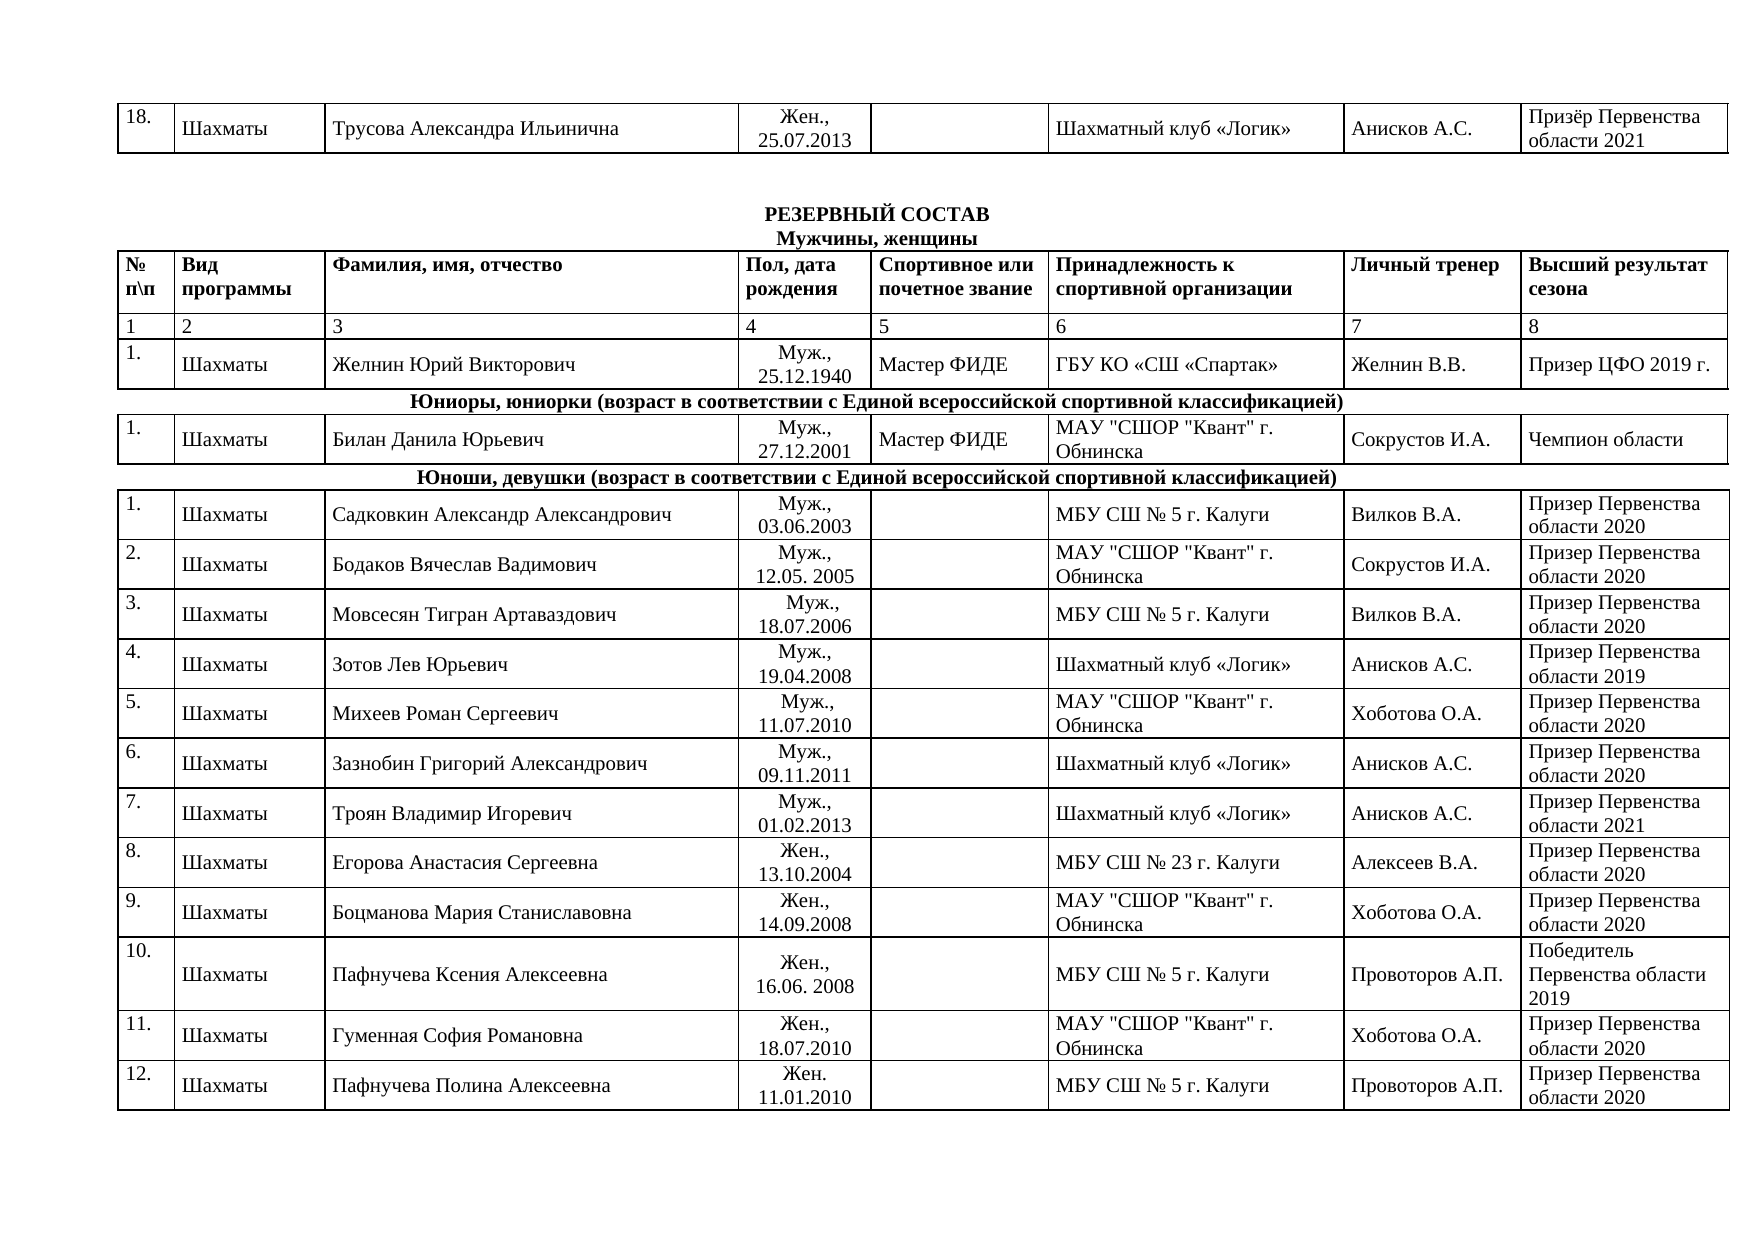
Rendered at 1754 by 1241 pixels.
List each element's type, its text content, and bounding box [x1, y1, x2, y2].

table_cell Боцманова Мария Станиславовна [326, 888, 738, 936]
table_cell 7 [1345, 314, 1520, 338]
table_cell Шахматы [175, 640, 324, 688]
table_cell Призёр Первенства области 2021 [1522, 104, 1727, 152]
table_header Принадлежность к спортивной организации [1049, 252, 1343, 313]
table_cell Победитель Первенства области 2019 [1522, 938, 1729, 1010]
table_cell Трусова Александра Ильинична [326, 104, 738, 152]
table_cell [872, 104, 1048, 152]
table_cell МАУ "СШОР "Квант" г. Обнинска [1049, 540, 1343, 588]
table_cell 8 [1522, 314, 1727, 338]
table_cell Муж., 18.07.2006 [739, 590, 870, 638]
table_cell Троян Владимир Игоревич [326, 789, 738, 837]
table_header [872, 491, 1048, 538]
table_cell Зазнобин Григорий Александрович [326, 739, 738, 787]
text РЕЗЕРВНЫЙ СОСТАВ [118, 202, 1636, 226]
table_cell Сокрустов И.А. [1345, 540, 1520, 588]
table_cell Бодаков Вячеслав Вадимович [326, 540, 738, 588]
table_cell [119, 540, 174, 588]
table_cell 5 [872, 314, 1048, 338]
table_cell Пафнучева Полина Алексеевна [326, 1061, 738, 1109]
table_cell [119, 789, 174, 837]
table_cell [119, 888, 174, 936]
table_cell 2 [175, 314, 324, 338]
table_cell Гуменная София Романовна [326, 1011, 738, 1059]
table_header Мастер ФИДЕ [872, 415, 1048, 463]
table_cell Призер Первенства области 2020 [1522, 888, 1729, 936]
table_cell Жен., 16.06. 2008 [739, 938, 870, 1010]
table_header Сокрустов И.А. [1345, 415, 1520, 463]
text Юноши, девушки (возраст в соответствии с Единой всероссийской спортивной классификацией) [118, 465, 1636, 489]
table_cell Призер Первенства области 2020 [1522, 590, 1729, 638]
table_cell Шахматный клуб «Логик» [1049, 640, 1343, 688]
table_header Высший результат сезона [1522, 252, 1727, 313]
table_header Шахматы [175, 491, 324, 538]
table_cell Шахматы [175, 540, 324, 588]
table_cell Призер Первенства области 2020 [1522, 838, 1729, 886]
table_cell Шахматы [175, 1061, 324, 1109]
table_cell Жен. 11.01.2010 [739, 1061, 870, 1109]
table_cell [872, 1061, 1048, 1109]
table_cell Призер Первенства области 2019 [1522, 640, 1729, 688]
table_cell [872, 838, 1048, 886]
table_cell Мовсесян Тигран Артаваздович [326, 590, 738, 638]
table_cell МАУ "СШОР "Квант" г. Обнинска [1049, 888, 1343, 936]
table_cell [119, 590, 174, 638]
table_header Садковкин Александр Александрович [326, 491, 738, 538]
table_cell Шахматный клуб «Логик» [1049, 739, 1343, 787]
table_cell Зотов Лев Юрьевич [326, 640, 738, 688]
table_cell Алексеев В.А. [1345, 838, 1520, 886]
table_cell Михеев Роман Сергеевич [326, 689, 738, 737]
table_cell Шахматный клуб «Логик» [1049, 789, 1343, 837]
table_cell Призер Первенства области 2020 [1522, 739, 1729, 787]
table_cell [872, 689, 1048, 737]
table_cell Провоторов А.П. [1345, 1061, 1520, 1109]
table_cell Муж., 12.05. 2005 [739, 540, 870, 588]
table_cell [872, 938, 1048, 1010]
table_cell Желнин Юрий Викторович [326, 340, 738, 388]
table_cell Шахматный клуб «Логик» [1049, 104, 1343, 152]
table_cell [119, 938, 174, 1010]
table_cell Шахматы [175, 1011, 324, 1059]
table_cell Егорова Анастасия Сергеевна [326, 838, 738, 886]
table_header Пол, дата рождения [739, 252, 870, 313]
table_cell [119, 640, 174, 688]
table_header Муж., 03.06.2003 [739, 491, 870, 538]
table_header Фамилия, имя, отчество [326, 252, 738, 313]
table_cell Призер ЦФО 2019 г. [1522, 340, 1727, 388]
table_header Муж., 27.12.2001 [739, 415, 870, 463]
table_cell Анисков А.С. [1345, 739, 1520, 787]
table_header Вилков В.А. [1345, 491, 1520, 538]
table_cell Муж., 25.12.1940 [739, 340, 870, 388]
table_cell Анисков А.С. [1345, 789, 1520, 837]
table_cell Призер Первенства области 2021 [1522, 789, 1729, 837]
table_cell МБУ СШ № 5 г. Калуги [1049, 590, 1343, 638]
table_header Личный тренер [1345, 252, 1520, 313]
table_cell Призер Первенства области 2020 [1522, 1011, 1729, 1059]
table_cell [872, 640, 1048, 688]
table_cell [872, 789, 1048, 837]
table_cell [872, 1011, 1048, 1059]
table_cell 4 [739, 314, 870, 338]
table_cell 1 [119, 314, 174, 338]
table_cell Шахматы [175, 340, 324, 388]
table_cell Провоторов А.П. [1345, 938, 1520, 1010]
table_cell Шахматы [175, 838, 324, 886]
table_cell Призер Первенства области 2020 [1522, 1061, 1729, 1109]
table_cell Муж., 11.07.2010 [739, 689, 870, 737]
table_cell Жен., 14.09.2008 [739, 888, 870, 936]
table_header Призер Первенства области 2020 [1522, 491, 1729, 538]
table_cell [119, 689, 174, 737]
table_cell Жен., 25.07.2013 [739, 104, 870, 152]
table_cell МБУ СШ № 5 г. Калуги [1049, 938, 1343, 1010]
text Мужчины, женщины [118, 226, 1636, 250]
table_header № п\п [119, 252, 174, 313]
table_header Чемпион области [1522, 415, 1727, 463]
table_cell [119, 1011, 174, 1059]
table_header Вид программы [175, 252, 324, 313]
table_cell Шахматы [175, 938, 324, 1010]
table_cell МАУ "СШОР "Квант" г. Обнинска [1049, 689, 1343, 737]
table_cell Хоботова О.А. [1345, 1011, 1520, 1059]
table_cell [119, 340, 174, 388]
table_cell Анисков А.С. [1345, 640, 1520, 688]
table_cell Призер Первенства области 2020 [1522, 540, 1729, 588]
table_cell МБУ СШ № 5 г. Калуги [1049, 1061, 1343, 1109]
table_header МБУ СШ № 5 г. Калуги [1049, 491, 1343, 538]
table_cell Жен., 18.07.2010 [739, 1011, 870, 1059]
table_cell [872, 590, 1048, 638]
table_cell [119, 1061, 174, 1109]
table_cell Муж., 19.04.2008 [739, 640, 870, 688]
table_cell Муж., 01.02.2013 [739, 789, 870, 837]
table_cell Шахматы [175, 104, 324, 152]
table_header Шахматы [175, 415, 324, 463]
table_cell [872, 540, 1048, 588]
table_header Билан Данила Юрьевич [326, 415, 738, 463]
table_cell Пафнучева Ксения Алексеевна [326, 938, 738, 1010]
table_cell Шахматы [175, 888, 324, 936]
table_cell Желнин В.В. [1345, 340, 1520, 388]
table_cell Мастер ФИДЕ [872, 340, 1048, 388]
table_cell [119, 739, 174, 787]
table_cell 3 [326, 314, 738, 338]
table_cell Шахматы [175, 789, 324, 837]
table_cell Призер Первенства области 2020 [1522, 689, 1729, 737]
table_cell Вилков В.А. [1345, 590, 1520, 638]
table_cell Хоботова О.А. [1345, 689, 1520, 737]
table_cell [872, 739, 1048, 787]
table_cell МБУ СШ № 23 г. Калуги [1049, 838, 1343, 886]
table_cell Муж., 09.11.2011 [739, 739, 870, 787]
table_cell Шахматы [175, 739, 324, 787]
text Юниоры, юниорки (возраст в соответствии с Единой всероссийской спортивной классификацией) [118, 390, 1636, 413]
table_header Спортивное или почетное звание [872, 252, 1048, 313]
table_cell 1 [119, 104, 174, 152]
table_cell Жен., 13.10.2004 [739, 838, 870, 886]
table_cell Анисков А.С. [1345, 104, 1520, 152]
table_header [119, 491, 174, 538]
table_cell ГБУ КО «СШ «Спартак» [1049, 340, 1343, 388]
table_header [119, 415, 174, 463]
table_cell Хоботова О.А. [1345, 888, 1520, 936]
table_header МАУ "СШОР "Квант" г. Обнинска [1049, 415, 1343, 463]
table_cell МАУ "СШОР "Квант" г. Обнинска [1049, 1011, 1343, 1059]
table_cell [872, 888, 1048, 936]
table_cell Шахматы [175, 590, 324, 638]
table_cell 6 [1049, 314, 1343, 338]
table_cell [119, 838, 174, 886]
table_cell Шахматы [175, 689, 324, 737]
